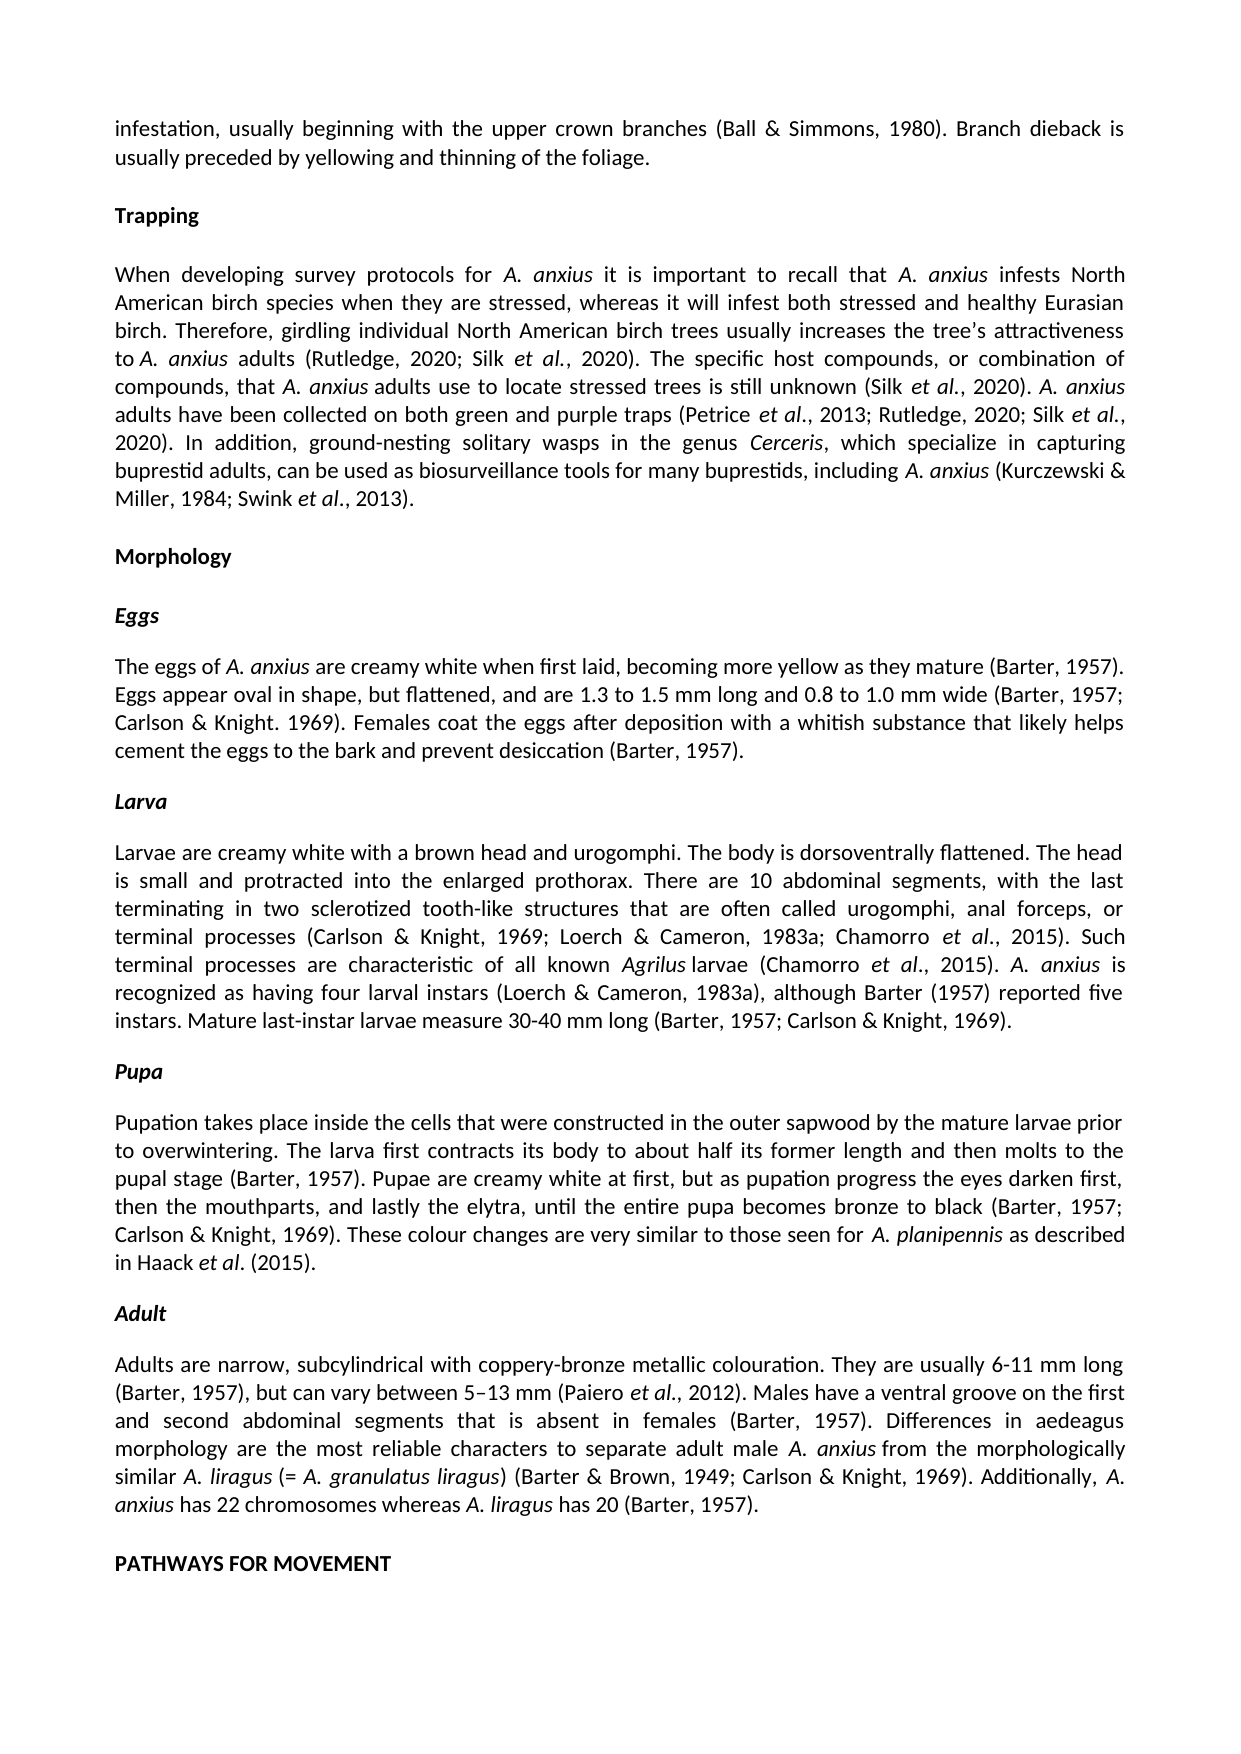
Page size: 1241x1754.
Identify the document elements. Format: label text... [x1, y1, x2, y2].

text When developing survey protocols for A. anxius it is important to recall that A. anxius infests North American birch species when they are stressed, whereas it will infest both stressed and healthy Eurasian birch. Therefore, girdling individual North American birch trees usually increases the tree’s attractiveness to A. anxius adults (Rutledge, 2020; Silk et al., 2020). The specific host compounds, or combination of compounds, that A. anxius adults use to locate stressed trees is still unknown (Silk et al., 2020). A. anxius adults have been collected on both green and purple traps (Petrice et al., 2013; Rutledge, 2020; Silk et al., 2020). In addition, ground-nesting solitary wasps in the genus Cerceris, which specialize in capturing buprestid adults, can be used as biosurveillance tools for many buprestids, including A. anxius (Kurczewski & Miller, 1984; Swink et al., 2013). [114, 260, 1126, 512]
text Pupa [114, 1057, 1126, 1085]
text Morphology [114, 542, 1126, 570]
text PATHWAYS FOR MOVEMENT [114, 1549, 1126, 1577]
text Pupation takes place inside the cells that were constructed in the outer sapwood by the mature larvae prior to overwintering. The larva first contracts its body to about half its former length and then molts to the pupal stage (Barter, 1957). Pupae are creamy white at first, but as pupation progress the eyes darken first, then the mouthparts, and lastly the elytra, until the entire pupa becomes bronze to black (Barter, 1957; Carlson & Knight, 1969). These colour changes are very similar to those seen for A. planipennis as described in Haack et al. (2015). [114, 1108, 1126, 1276]
text Adult [114, 1299, 1126, 1327]
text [114, 114, 1126, 171]
text Larva [114, 787, 1126, 815]
text Eggs [114, 601, 1126, 629]
text Larvae are creamy white with a brown head and urogomphi. The body is dorsoventrally flattened. The head is small and protracted into the enlarged prothorax. There are 10 abdominal segments, with the last terminating in two sclerotized tooth-like structures that are often called urogomphi, anal forceps, or terminal processes (Carlson & Knight, 1969; Loerch & Cameron, 1983a; Chamorro et al., 2015). Such terminal processes are characteristic of all known Agrilus larvae (Chamorro et al., 2015). A. anxius is recognized as having four larval instars (Loerch & Cameron, 1983a), although Barter (1957) reported five instars. Mature last-instar larvae measure 30-40 mm long (Barter, 1957; Carlson & Knight, 1969). [114, 838, 1126, 1034]
text Trapping [114, 201, 1126, 229]
text The eggs of A. anxius are creamy white when first laid, becoming more yellow as they mature (Barter, 1957). Eggs appear oval in shape, but flattened, and are 1.3 to 1.5 mm long and 0.8 to 1.0 mm wide (Barter, 1957; Carlson & Knight. 1969). Females coat the eggs after deposition with a whitish substance that likely helps cement the eggs to the bark and prevent desiccation (Barter, 1957). [114, 652, 1126, 764]
text Adults are narrow, subcylindrical with coppery-bronze metallic colouration. They are usually 6-11 mm long (Barter, 1957), but can vary between 5–13 mm (Paiero et al., 2012). Males have a ventral groove on the first and second abdominal segments that is absent in females (Barter, 1957). Differences in aedeagus morphology are the most reliable characters to separate adult male A. anxius from the morphologically similar A. liragus (= A. granulatus liragus) (Barter & Brown, 1949; Carlson & Knight, 1969). Additionally, A. anxius has 22 chromosomes whereas A. liragus has 20 (Barter, 1957). [114, 1350, 1126, 1518]
